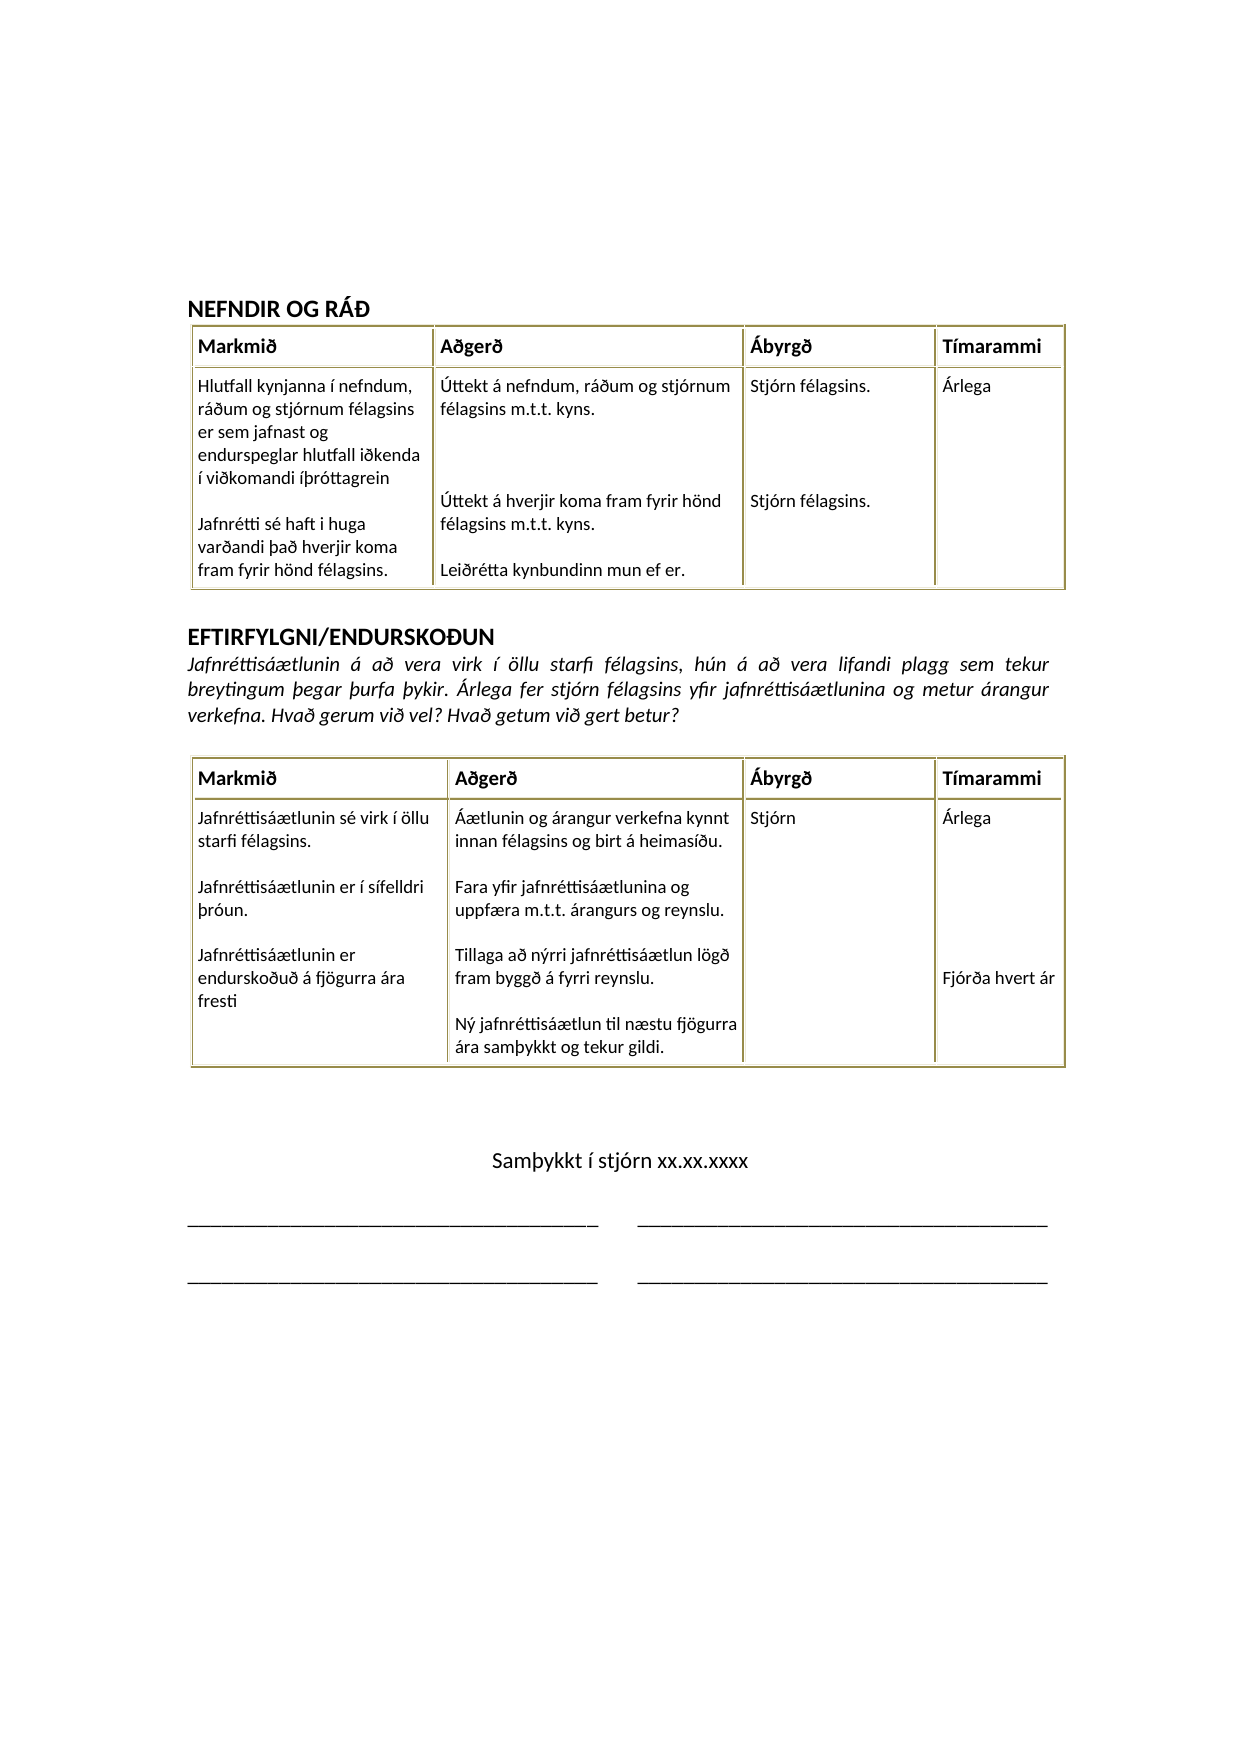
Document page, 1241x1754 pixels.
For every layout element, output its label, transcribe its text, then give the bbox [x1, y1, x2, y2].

table_header Tímarammi [936, 758, 1063, 797]
table_header Tímarammi [936, 326, 1063, 365]
text ____________________________________ ____________________________________ [187, 1202, 1053, 1231]
text ____________________________________ ____________________________________ [187, 1258, 1059, 1287]
table_header Ábyrgð [744, 758, 936, 797]
table_header Aðgerð [434, 326, 744, 365]
text EFTIRFYLGNI/ENDURSKOÐUN [187, 621, 1053, 651]
table_cell Stjórn félagsins. Stjórn félagsins. [744, 368, 936, 587]
table_header Markmið [193, 327, 434, 365]
table_cell Áætlunin og árangur verkefna kynnt innan félagsins og birt á heimasíðu. Fara yfir jafnréttisáætlunina og uppfæra m.t.t. árangurs og reynslu. Tillaga að nýrri jafnréttisáætlun lögð fram byggð á fyrri reynslu. Ný jafnréttisáætlun til næstu fjögurra ára samþykkt og tekur gildi. [449, 800, 744, 1064]
table_cell Stjórn [744, 799, 936, 1064]
table_cell Jafnréttisáætlunin sé virk í öllu starfi félagsins. Jafnréttisáætlunin er í sífelldri þróun. Jafnréttisáætlunin er endurskoðuð á fjögurra ára fresti [193, 797, 448, 1064]
table_cell Árlega [936, 365, 1063, 587]
table_header Aðgerð [449, 759, 744, 797]
table_header Ábyrgð [744, 326, 936, 365]
text Samþykkt í stjórn xx.xx.xxxx [187, 1146, 1053, 1174]
text Jafnréttisáætlunin á að vera virk í öllu starfi félagsins, hún á að vera lifandi plagg sem tekur breytingum þegar þurfa þykir. Árlega fer stjórn félagsins yfir jafnréttisáætlunina og metur árangur verkefna. Hvað gerum við vel? Hvað getum við gert betur? [187, 651, 1053, 727]
table_cell Hlutfall kynjanna í nefndum, ráðum og stjórnum félagsins er sem jafnast og endurspeglar hlutfall iðkenda í viðkomandi íþróttagrein Jafnrétti sé haft i huga varðandi það hverjir koma fram fyrir hönd félagsins. [193, 365, 434, 587]
table_header Markmið [193, 759, 448, 797]
table_cell Árlega Fjórða hvert ár [936, 797, 1063, 1064]
table_cell Úttekt á nefndum, ráðum og stjórnum félagsins m.t.t. kyns. Úttekt á hverjir koma fram fyrir hönd félagsins m.t.t. kyns. Leiðrétta kynbundinn mun ef er. [434, 368, 744, 587]
text NEFNDIR OG RÁÐ [187, 293, 1053, 324]
